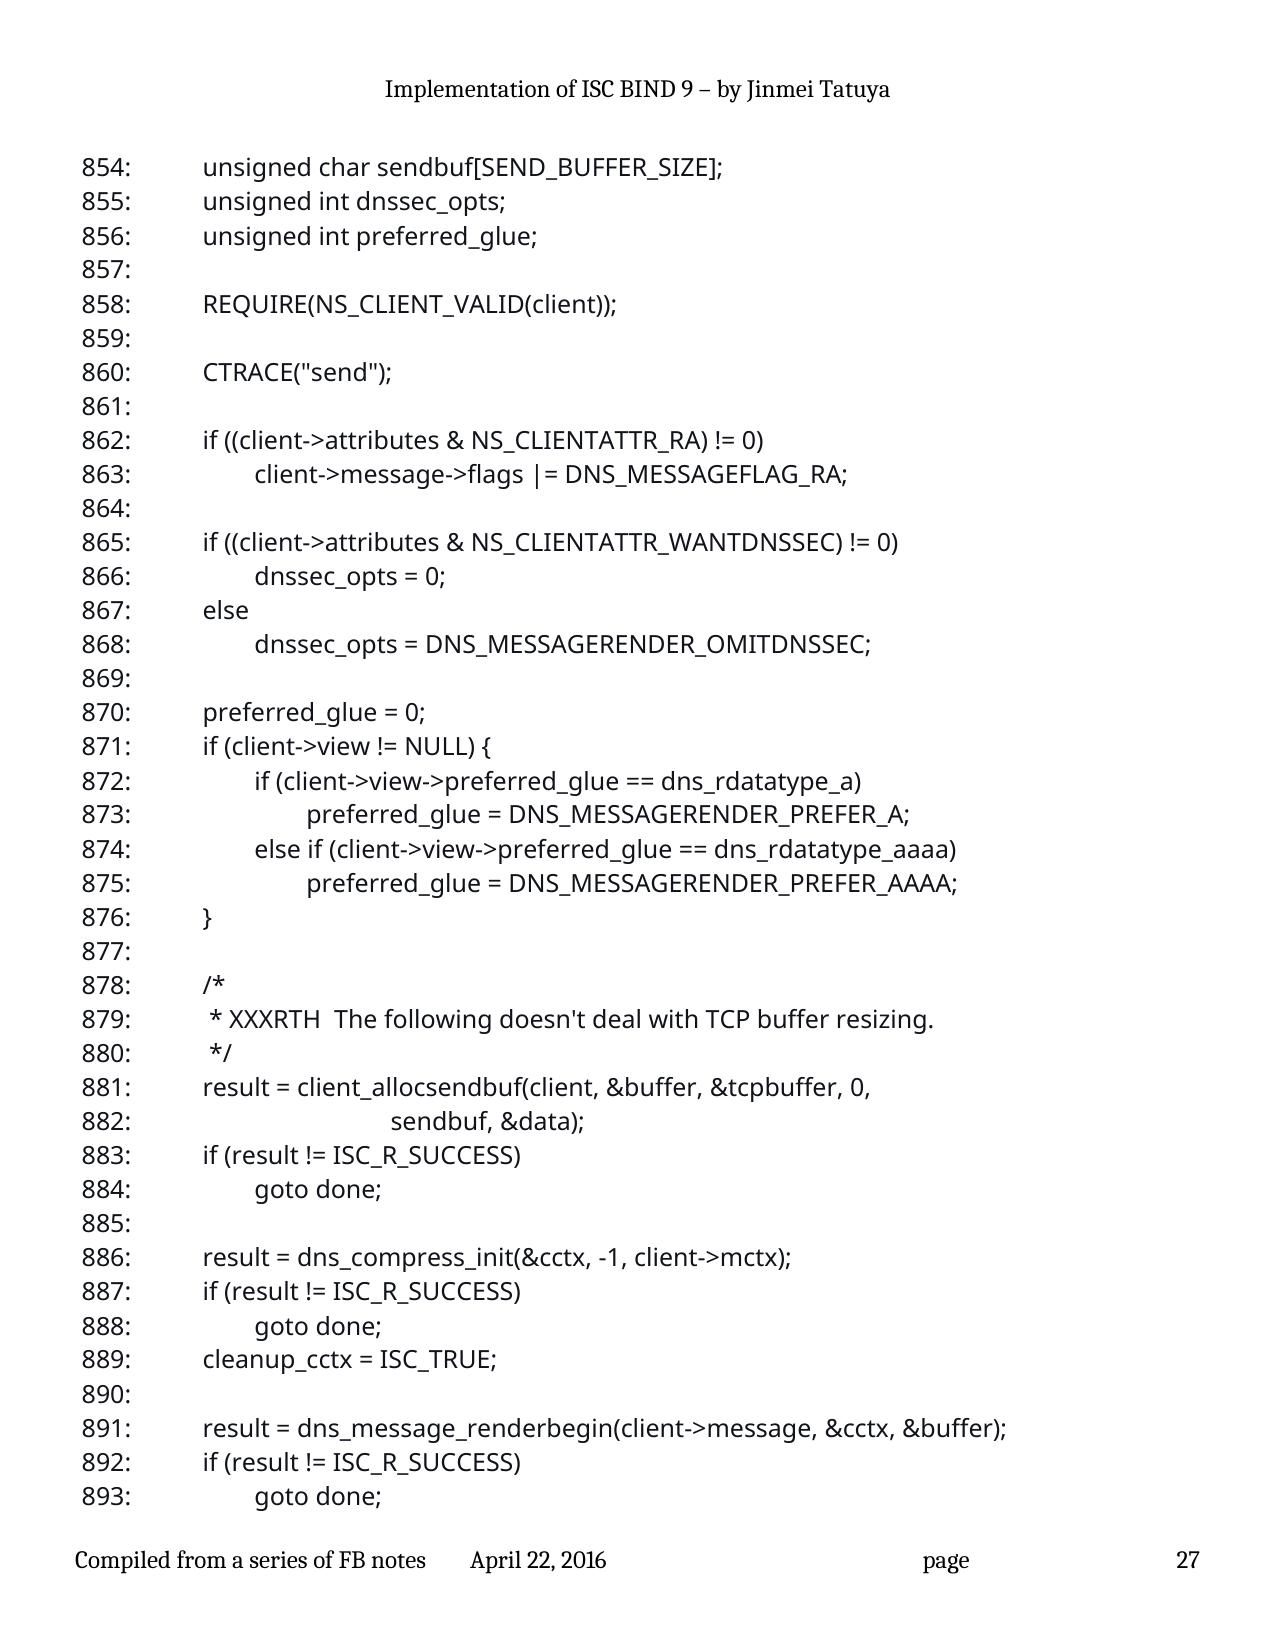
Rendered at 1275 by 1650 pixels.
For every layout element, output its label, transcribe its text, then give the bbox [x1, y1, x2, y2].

text 862: if ((client->attributes & NS_CLIENTATTR_RA) != 0) [75, 422, 1200, 457]
text 873: preferred_glue = DNS_MESSAGERENDER_PREFER_A; [75, 797, 1200, 831]
text 885: [75, 1206, 1200, 1240]
text 864: [75, 491, 1200, 525]
text 887: if (result != ISC_R_SUCCESS) [75, 1274, 1200, 1308]
text 878: /* [75, 967, 1200, 1002]
text 855: unsigned int dnssec_opts; [75, 184, 1200, 218]
text 870: preferred_glue = 0; [75, 695, 1200, 729]
text 867: else [75, 593, 1200, 627]
text 881: result = client_allocsendbuf(client, &buffer, &tcpbuffer, 0, [75, 1070, 1200, 1104]
text 892: if (result != ISC_R_SUCCESS) [75, 1444, 1200, 1478]
text 883: if (result != ISC_R_SUCCESS) [75, 1138, 1200, 1172]
text 858: REQUIRE(NS_CLIENT_VALID(client)); [75, 286, 1200, 320]
text 888: goto done; [75, 1308, 1200, 1342]
text 891: result = dns_message_renderbegin(client->message, &cctx, &buffer); [75, 1410, 1200, 1444]
text 874: else if (client->view->preferred_glue == dns_rdatatype_aaaa) [75, 831, 1200, 865]
text 872: if (client->view->preferred_glue == dns_rdatatype_a) [75, 763, 1200, 797]
text 882: sendbuf, &data); [75, 1104, 1200, 1138]
text 889: cleanup_cctx = ISC_TRUE; [75, 1342, 1200, 1376]
text 876: } [75, 899, 1200, 933]
text 866: dnssec_opts = 0; [75, 559, 1200, 593]
text 869: [75, 661, 1200, 695]
text 861: [75, 388, 1200, 422]
text 854: unsigned char sendbuf[SEND_BUFFER_SIZE]; [75, 150, 1200, 184]
text 868: dnssec_opts = DNS_MESSAGERENDER_OMITDNSSEC; [75, 627, 1200, 661]
text 893: goto done; [75, 1478, 1200, 1512]
text 879: * XXXRTH The following doesn't deal with TCP buffer resizing. [75, 1002, 1200, 1036]
text 859: [75, 320, 1200, 354]
text 890: [75, 1376, 1200, 1410]
text 875: preferred_glue = DNS_MESSAGERENDER_PREFER_AAAA; [75, 865, 1200, 899]
text 865: if ((client->attributes & NS_CLIENTATTR_WANTDNSSEC) != 0) [75, 525, 1200, 559]
text 860: CTRACE("send"); [75, 354, 1200, 388]
text 884: goto done; [75, 1172, 1200, 1206]
text 871: if (client->view != NULL) { [75, 729, 1200, 763]
text 863: client->message->flags |= DNS_MESSAGEFLAG_RA; [75, 457, 1200, 491]
text 880: */ [75, 1036, 1200, 1070]
text 877: [75, 933, 1200, 967]
text 886: result = dns_compress_init(&cctx, -1, client->mctx); [75, 1240, 1200, 1274]
text 857: [75, 252, 1200, 286]
text 856: unsigned int preferred_glue; [75, 218, 1200, 252]
